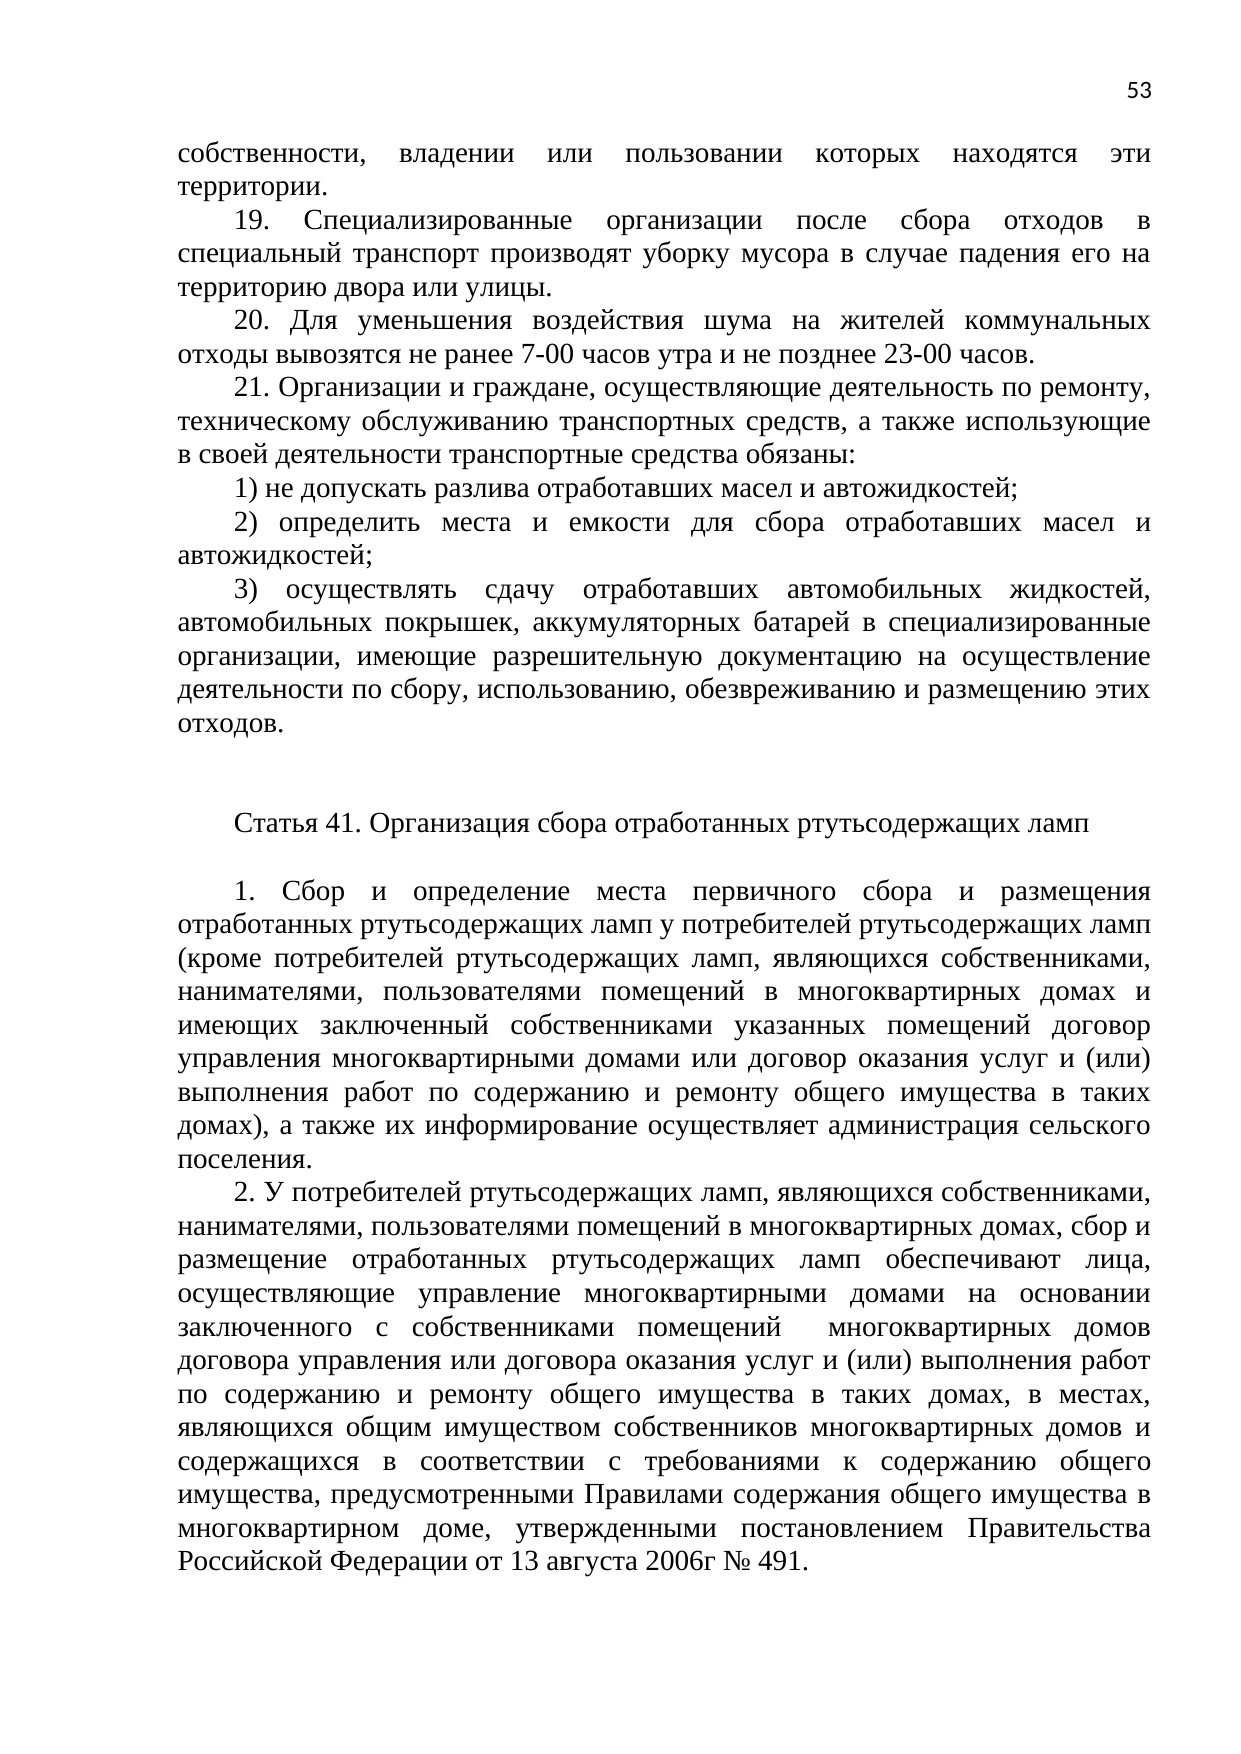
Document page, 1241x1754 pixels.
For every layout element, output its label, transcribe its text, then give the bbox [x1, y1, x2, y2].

text 1. Сбор и определение места первичного сбора и размещения отработанных ртутьсодержащих ламп у потребителей ртутьсодержащих ламп (кроме потребителей ртутьсодержащих ламп, являющихся собственниками, нанимателями, пользователями помещений в многоквартирных домах и имеющих заключенный собственниками указанных помещений договор управления многоквартирными домами или договор оказания услуг и (или) выполнения работ по содержанию и ремонту общего имущества в таких домах), а также их информирование осуществляет администрация сельского поселения. [177, 873, 1152, 1174]
text 2) определить места и емкости для сбора отработавших масел и автожидкостей; [177, 504, 1152, 571]
text 19. Специализированные организации после сбора отходов в специальный транспорт производят уборку мусора в случае падения его на территорию двора или улицы. [177, 202, 1152, 302]
text 1) не допускать разлива отработавших масел и автожидкостей; [177, 470, 1152, 504]
text 2. У потребителей ртутьсодержащих ламп, являющихся собственниками, нанимателями, пользователями помещений в многоквартирных домах, сбор и размещение отработанных ртутьсодержащих ламп обеспечивают лица, осуществляющие управление многоквартирными домами на основании заключенного с собственниками помещений многоквартирных домов договора управления или договора оказания услуг и (или) выполнения работ по содержанию и ремонту общего имущества в таких домах, в местах, являющихся общим имуществом собственников многоквартирных домов и содержащихся в соответствии с требованиями к содержанию общего имущества, предусмотренными Правилами содержания общего имущества в многоквартирном доме, утвержденными постановлением Правительства Российской Федерации от 13 августа 2006г № 491. [177, 1174, 1152, 1577]
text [177, 135, 1152, 202]
text 3) осуществлять сдачу отработавших автомобильных жидкостей, автомобильных покрышек, аккумуляторных батарей в специализированные организации, имеющие разрешительную документацию на осуществление деятельности по сбору, использованию, обезвреживанию и размещению этих отходов. [177, 571, 1152, 738]
text 21. Организации и граждане, осуществляющие деятельность по ремонту, техническому обслуживанию транспортных средств, а также использующие в своей деятельности транспортные средства обязаны: [177, 369, 1152, 470]
text Статья 41. Организация сбора отработанных ртутьсодержащих ламп [177, 806, 1152, 839]
text 20. Для уменьшения воздействия шума на жителей коммунальных отходы вывозятся не ранее 7-00 часов утра и не позднее 23-00 часов. [177, 302, 1152, 369]
